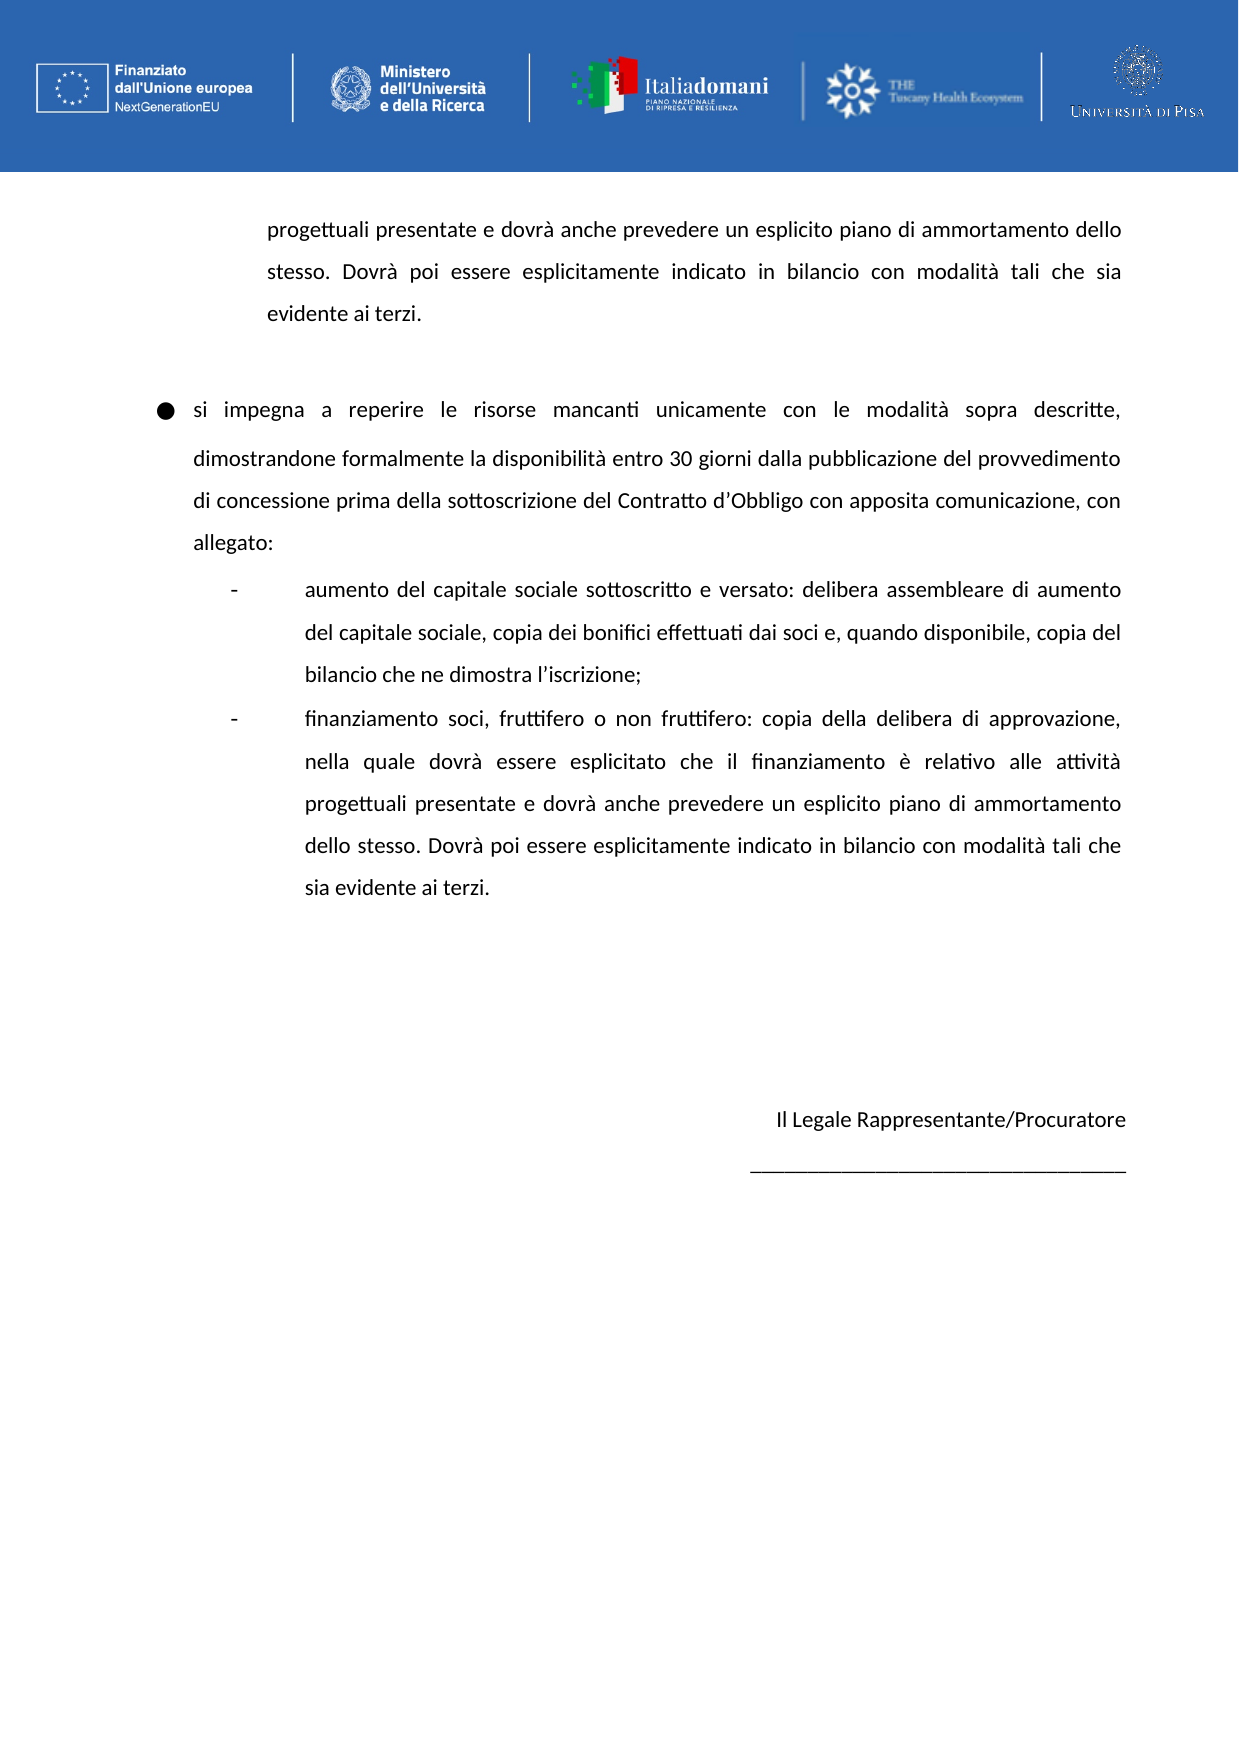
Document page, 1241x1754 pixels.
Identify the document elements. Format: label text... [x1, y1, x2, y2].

list si impegna a reperire le risorse mancanti unicamente con le modalità sopra descritte, dimostrandone formalmente la disponibilità entro 30 giorni dalla pubblicazione del provvedimento di concessione prima della sottoscrizione del Contratto d’Obbligo con apposita comunicazione, con allegato: [156, 383, 1123, 556]
list aumento del capitale sociale sottoscritto e versato: delibera assembleare di aumento del capitale sociale, copia dei bonifici effettuati dai soci e, quando disponibile, copia del bilancio che ne dimostra l’iscrizione; [231, 573, 1123, 688]
list finanziamento soci, fruttifero o non fruttifero: copia della delibera di approvazione, nella quale dovrà essere esplicitato che il finanziamento è relativo alle attività progettuali presentate e dovrà anche prevedere un esplicito piano di ammortamento dello stesso. Dovrà poi essere esplicitamente indicato in bilancio con modalità tali che sia evidente ai terzi. [231, 702, 1123, 901]
text Il Legale Rappresentante/Procuratore _________________________________ [193, 1106, 1126, 1176]
picture [0, 0, 1239, 172]
